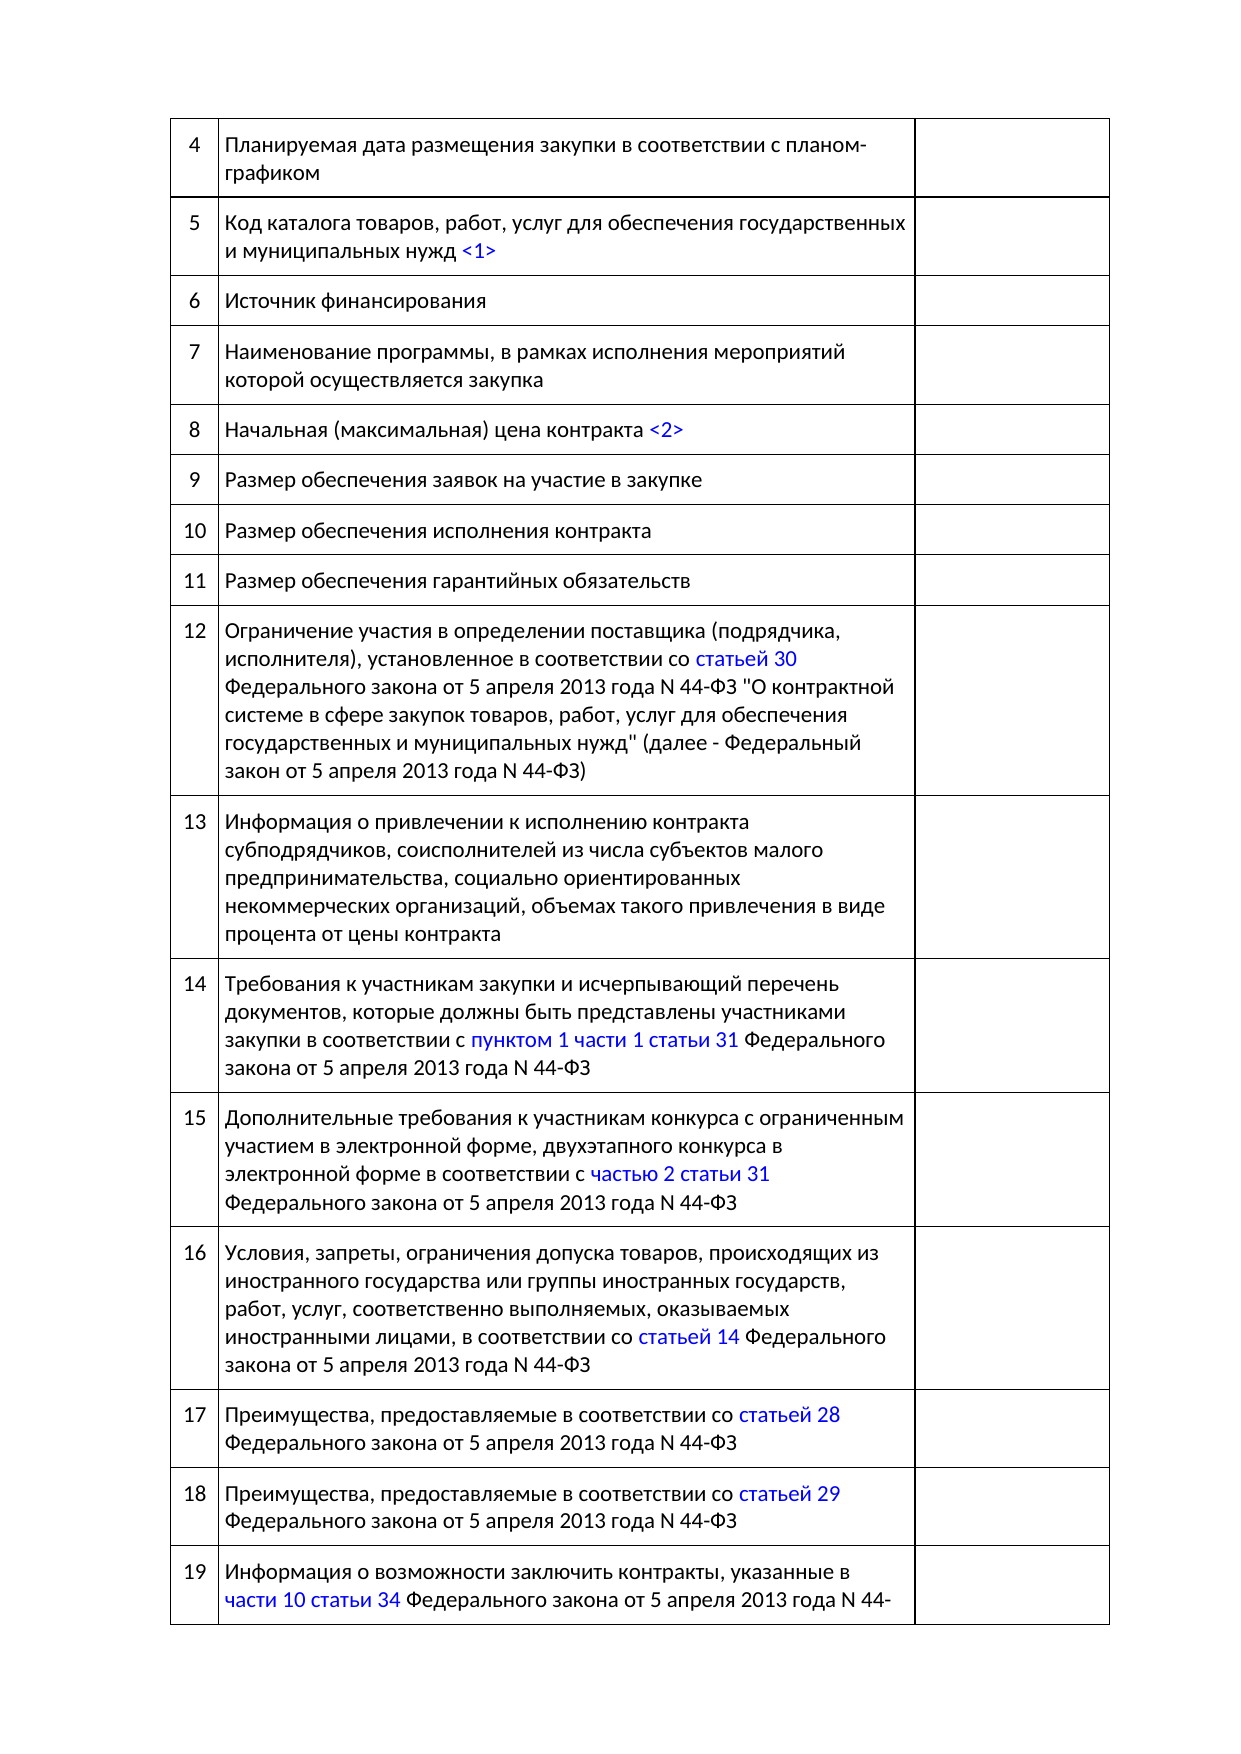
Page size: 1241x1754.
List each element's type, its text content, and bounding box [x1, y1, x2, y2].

table_cell 8 [171, 405, 218, 454]
table_cell 13 [171, 796, 218, 957]
table_cell [916, 796, 1109, 957]
table_cell [916, 119, 1109, 196]
table_cell [916, 1390, 1109, 1467]
table_cell Преимущества, предоставляемые в соответствии со статьей 28 Федерального закона от 5 апреля 2013 года N 44-ФЗ [219, 1390, 914, 1467]
table_cell 7 [171, 326, 218, 403]
table_cell 4 [171, 119, 218, 196]
table_cell 15 [171, 1093, 218, 1226]
table_cell Начальная (максимальная) цена контракта <2> [219, 405, 914, 454]
table_cell 6 [171, 276, 218, 325]
table_cell 5 [171, 198, 218, 275]
table_cell Размер обеспечения заявок на участие в закупке [219, 455, 914, 504]
table_cell Размер обеспечения гарантийных обязательств [219, 555, 914, 605]
table_cell [916, 555, 1109, 605]
table_cell [916, 1093, 1109, 1226]
table_cell 9 [171, 455, 218, 504]
table_cell 18 [171, 1468, 218, 1545]
table_cell Требования к участникам закупки и исчерпывающий перечень документов, которые должны быть представлены участниками закупки в соответствии с пунктом 1 части 1 статьи 31 Федерального закона от 5 апреля 2013 года N 44-ФЗ [219, 959, 914, 1092]
table_cell Условия, запреты, ограничения допуска товаров, происходящих из иностранного государства или группы иностранных государств, работ, услуг, соответственно выполняемых, оказываемых иностранными лицами, в соответствии со статьей 14 Федерального закона от 5 апреля 2013 года N 44-ФЗ [219, 1227, 914, 1389]
table_cell Размер обеспечения исполнения контракта [219, 505, 914, 554]
table_cell 10 [171, 505, 218, 554]
table_cell [916, 959, 1109, 1092]
table_cell [916, 606, 1109, 795]
table_cell 19 [171, 1546, 218, 1624]
table_cell 11 [171, 555, 218, 605]
table_cell [916, 326, 1109, 403]
table_cell Дополнительные требования к участникам конкурса с ограниченным участием в электронной форме, двухэтапного конкурса в электронной форме в соответствии с частью 2 статьи 31 Федерального закона от 5 апреля 2013 года N 44-ФЗ [219, 1093, 914, 1226]
table_cell 14 [171, 959, 218, 1092]
table_cell [916, 1227, 1109, 1389]
table_cell [916, 198, 1109, 275]
table_cell 16 [171, 1227, 218, 1389]
table_cell [916, 405, 1109, 454]
table_cell Ограничение участия в определении поставщика (подрядчика, исполнителя), установленное в соответствии со статьей 30 Федерального закона от 5 апреля 2013 года N 44-ФЗ "О контрактной системе в сфере закупок товаров, работ, услуг для обеспечения государственных и муниципальных нужд" (далее - Федеральный закон от 5 апреля 2013 года N 44-ФЗ) [219, 606, 914, 795]
table_cell Информация о привлечении к исполнению контракта субподрядчиков, соисполнителей из числа субъектов малого предпринимательства, социально ориентированных некоммерческих организаций, объемах такого привлечения в виде процента от цены контракта [219, 796, 914, 957]
table_cell Код каталога товаров, работ, услуг для обеспечения государственных и муниципальных нужд <1> [219, 198, 914, 275]
table_cell [916, 276, 1109, 325]
table_cell [916, 505, 1109, 554]
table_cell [219, 1546, 914, 1624]
table_cell Источник финансирования [219, 276, 914, 325]
table_cell Преимущества, предоставляемые в соответствии со статьей 29 Федерального закона от 5 апреля 2013 года N 44-ФЗ [219, 1468, 914, 1545]
table_cell Планируемая дата размещения закупки в соответствии с планом-графиком [219, 119, 914, 196]
table_cell [916, 455, 1109, 504]
table_cell 17 [171, 1390, 218, 1467]
table_cell [916, 1546, 1109, 1624]
table_cell [916, 1468, 1109, 1545]
table_cell Наименование программы, в рамках исполнения мероприятий которой осуществляется закупка [219, 326, 914, 403]
table_cell 12 [171, 606, 218, 795]
